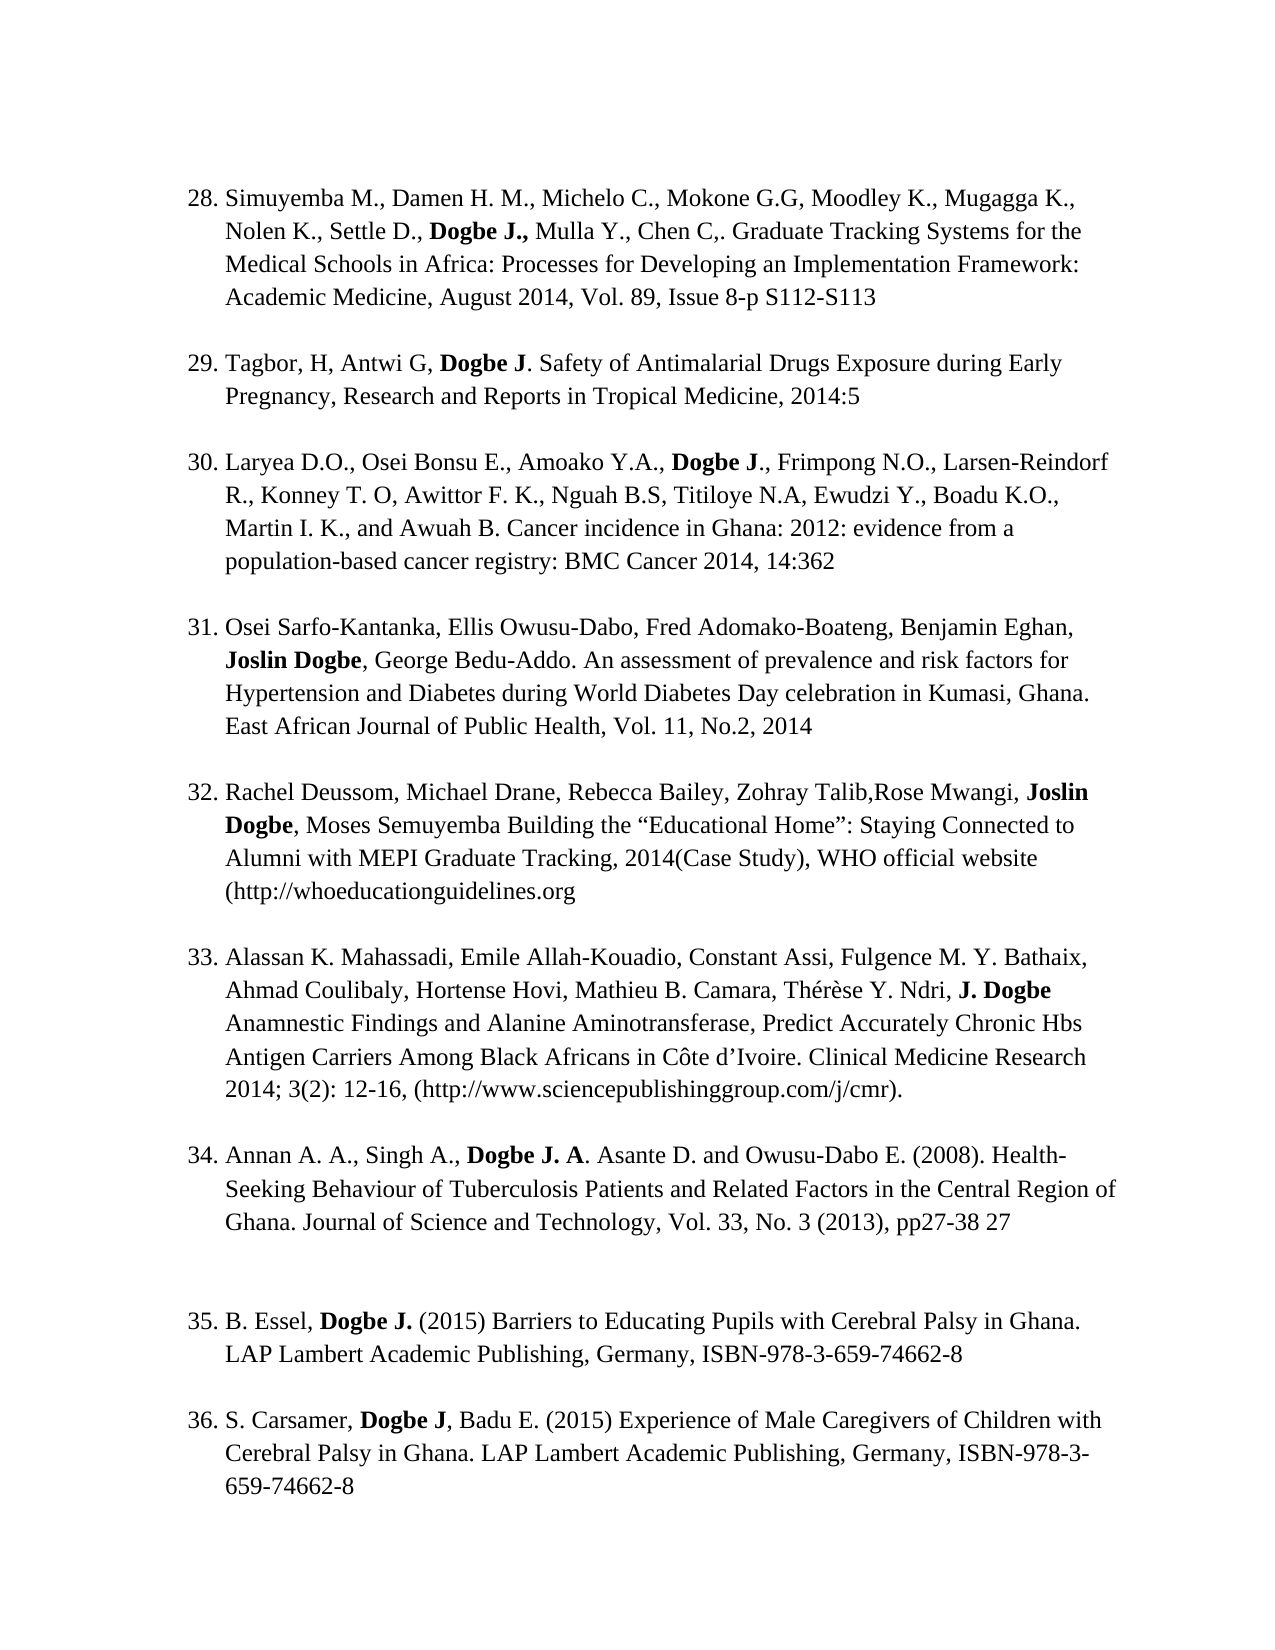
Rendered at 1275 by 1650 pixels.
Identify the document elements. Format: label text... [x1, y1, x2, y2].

list Laryea D.O., Osei Bonsu E., Amoako Y.A., Dogbe J., Frimpong N.O., Larsen-Reindorf R., Konney T. O, Awittor F. K., Nguah B.S, Titiloye N.A, Ewudzi Y., Boadu K.O., Martin I. K., and Awuah B. Cancer incidence in Ghana: 2012: evidence from a population-based cancer registry: BMC Cancer 2014, 14:362 [187, 447, 1125, 575]
list Annan A. A., Singh A., Dogbe J. A. Asante D. and Owusu-Dabo E. (2008). Health-Seeking Behaviour of Tuberculosis Patients and Related Factors in the Central Region of Ghana. Journal of Science and Technology, Vol. 33, No. 3 (2013), pp27-38 27 [187, 1141, 1125, 1235]
list Simuyemba M., Damen H. M., Michelo C., Mokone G.G, Moodley K., Mugagga K., Nolen K., Settle D., Dogbe J., Mulla Y., Chen C,. Graduate Tracking Systems for the Medical Schools in Africa: Processes for Developing an Implementation Framework: Academic Medicine, August 2014, Vol. 89, Issue 8-p S112-S113 [187, 183, 1125, 311]
list S. Carsamer, Dogbe J, Badu E. (2015) Experience of Male Caregivers of Children with Cerebral Palsy in Ghana. LAP Lambert Academic Publishing, Germany, ISBN-978-3-659-74662-8 [187, 1405, 1125, 1499]
list Osei Sarfo-Kantanka, Ellis Owusu-Dabo, Fred Adomako-Boateng, Benjamin Eghan, Joslin Dogbe, George Bedu-Addo. An assessment of prevalence and risk factors for Hypertension and Diabetes during World Diabetes Day celebration in Kumasi, Ghana. East African Journal of Public Health, Vol. 11, No.2, 2014 [187, 612, 1125, 740]
list B. Essel, Dogbe J. (2015) Barriers to Educating Pupils with Cerebral Palsy in Ghana. LAP Lambert Academic Publishing, Germany, ISBN-978-3-659-74662-8 [187, 1306, 1125, 1367]
list Tagbor, H, Antwi G, Dogbe J. Safety of Antimalarial Drugs Exposure during Early Pregnancy, Research and Reports in Tropical Medicine, 2014:5 [187, 348, 1125, 410]
list Rachel Deussom, Michael Drane, Rebecca Bailey, Zohray Talib,Rose Mwangi, Joslin Dogbe, Moses Semuyemba Building the “Educational Home”: Staying Connected to Alumni with MEPI Graduate Tracking, 2014(Case Study), WHO official website (http://whoeducationguidelines.org [187, 777, 1125, 905]
list Alassan K. Mahassadi, Emile Allah-Kouadio, Constant Assi, Fulgence M. Y. Bathaix, Ahmad Coulibaly, Hortense Hovi, Mathieu B. Camara, Thérèse Y. Ndri, J. Dogbe Anamnestic Findings and Alanine Aminotransferase, Predict Accurately Chronic Hbs Antigen Carriers Among Black Africans in Côte d’Ivoire. Clinical Medicine Research 2014; 3(2): 12-16, (http://www.sciencepublishinggroup.com/j/cmr). [187, 942, 1125, 1103]
